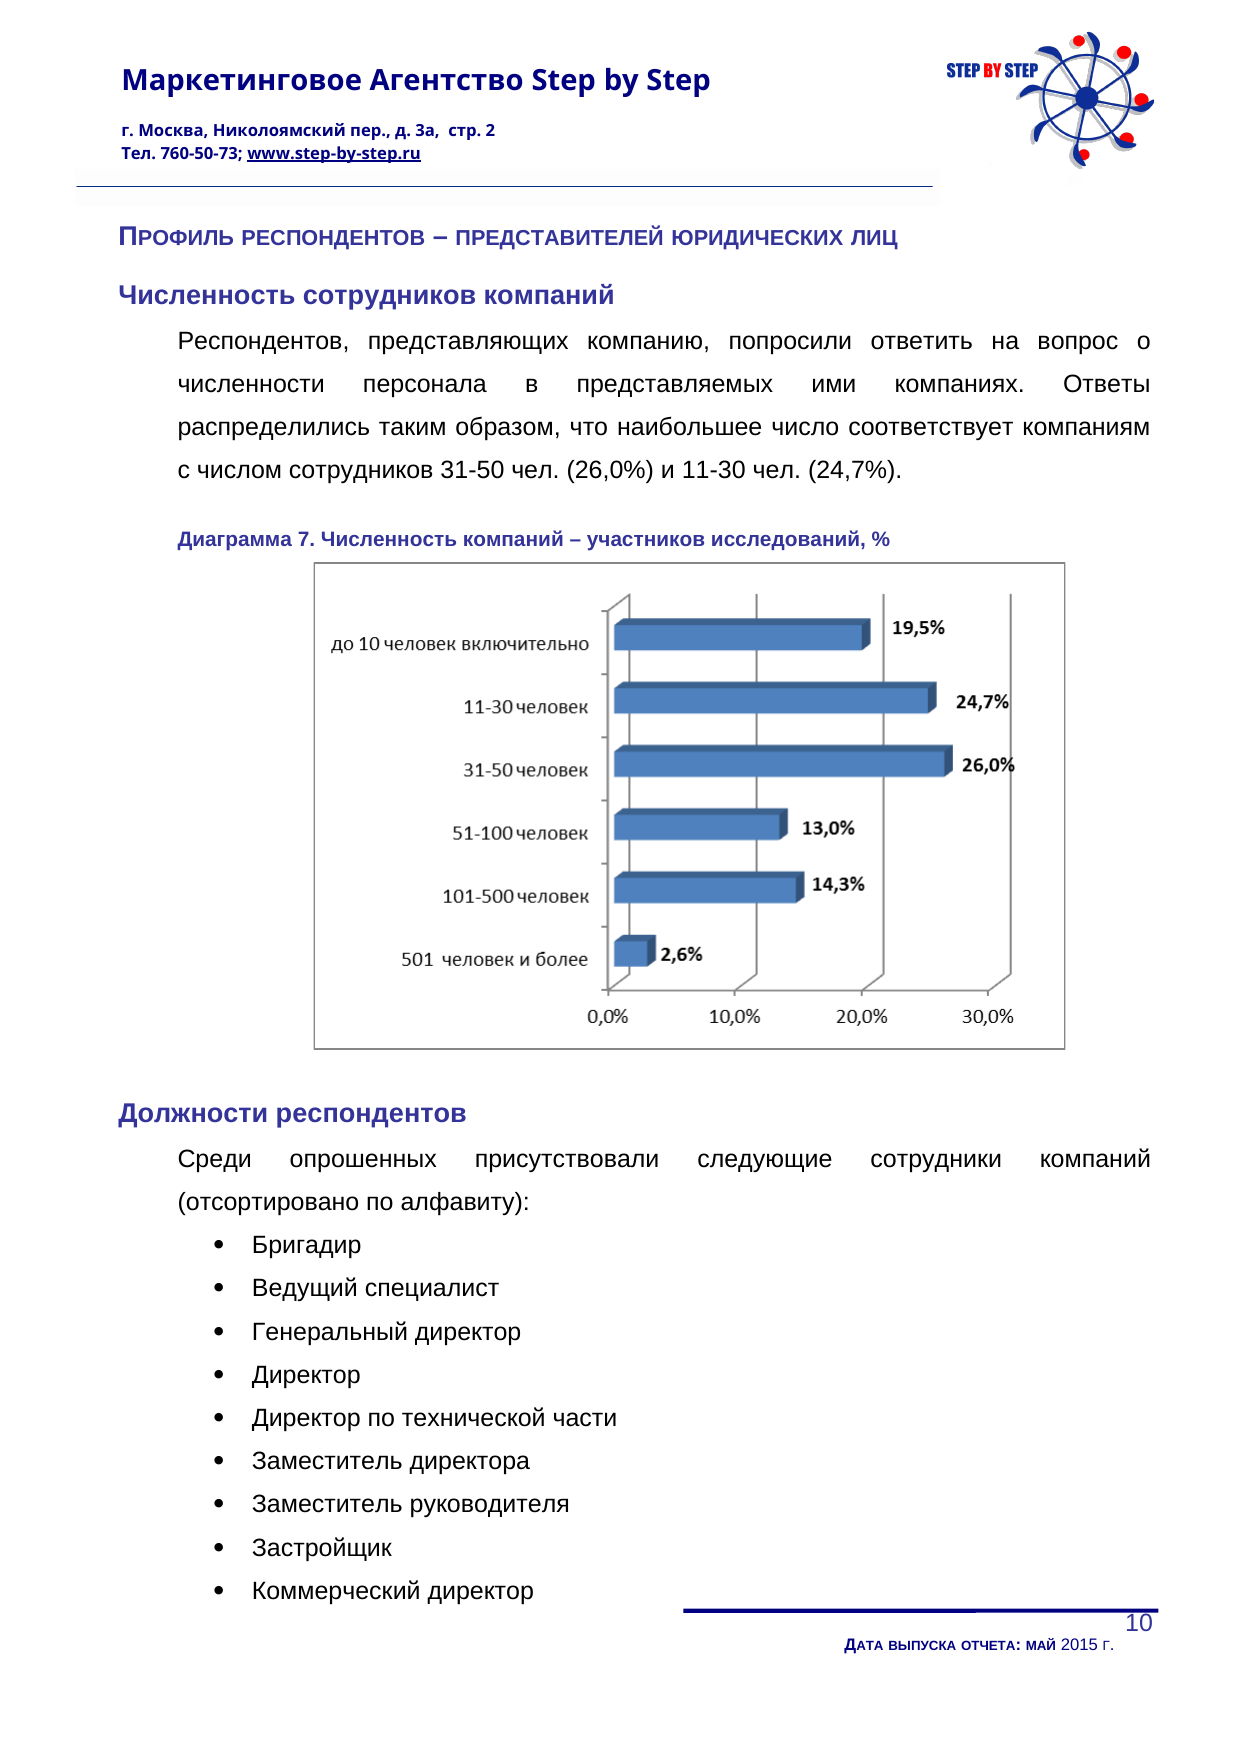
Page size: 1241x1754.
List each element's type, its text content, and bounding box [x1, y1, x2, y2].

list Застройщик [214, 1533, 1152, 1561]
list Коммерческий директор [214, 1576, 1152, 1605]
list Заместитель руководителя [214, 1489, 1152, 1518]
list Бригадир [214, 1230, 1152, 1259]
text Респондентов, представляющих компанию, попросили ответить на вопрос о численности персонала в представляемых ими компаниях. Ответы распределились таким образом, что наибольшее число соответствует компаниям с числом сотрудников 31-50 чел. (26,0%) и 11-30 чел. (24,7%). [177, 326, 1152, 484]
list Ведущий специалист [214, 1273, 1152, 1302]
list Заместитель директора [214, 1446, 1152, 1475]
subtitle Численность сотрудников компаний [118, 279, 1152, 310]
subtitle Должности респондентов [118, 1097, 1152, 1128]
subtitle Профиль респондентов – представителей юридических лиц [118, 219, 1152, 251]
list Генеральный директор [214, 1316, 1152, 1345]
picture [75, 3, 1224, 207]
list Директор по технической части [214, 1403, 1152, 1432]
text Среди опрошенных присутствовали следующие сотрудники компаний (отсортировано по алфавиту): [177, 1144, 1152, 1216]
list Директор [214, 1360, 1152, 1388]
picture [313, 562, 1066, 1050]
